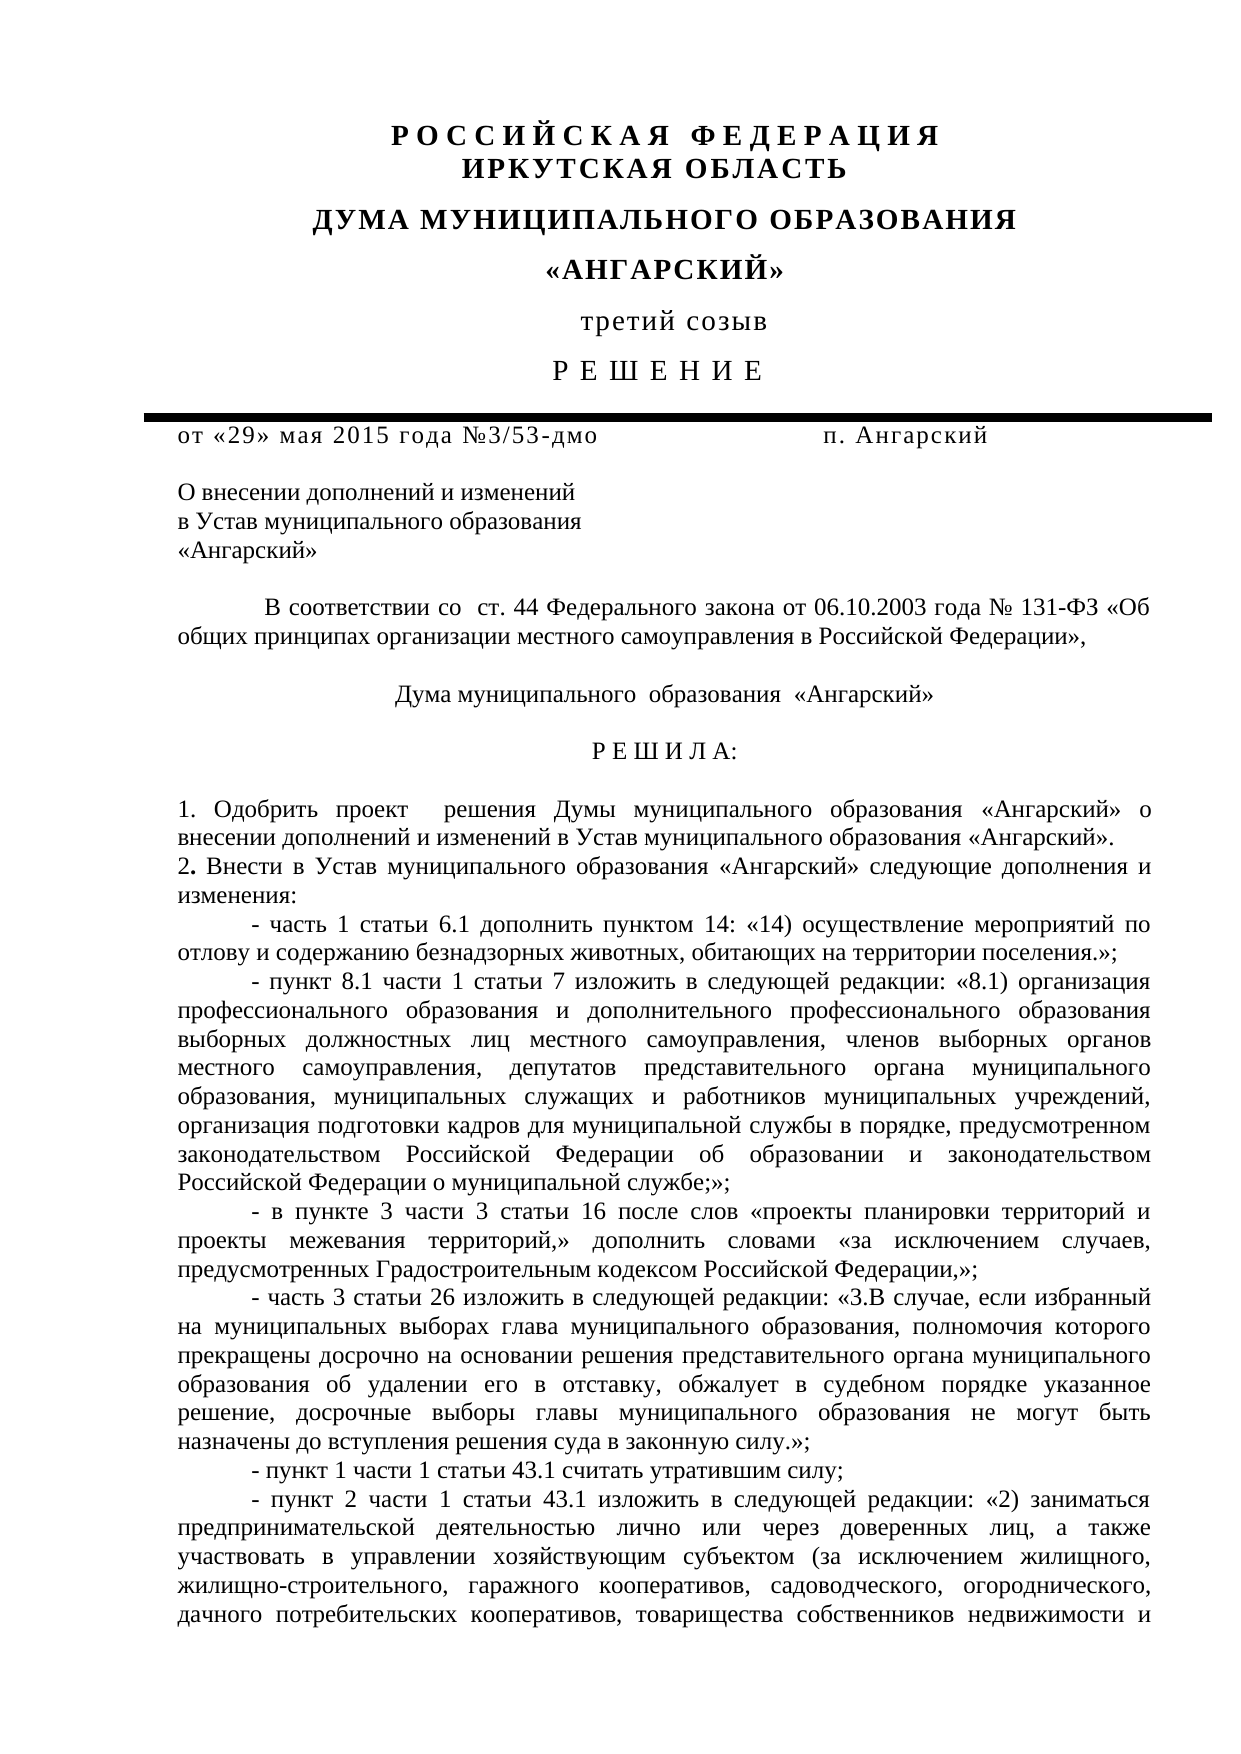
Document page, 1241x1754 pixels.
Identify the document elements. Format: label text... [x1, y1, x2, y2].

text «АНГАРСКИЙ» [177, 252, 1152, 286]
text - пункт 1 части 1 статьи 43.1 считать утратившим силу; [177, 1455, 1152, 1484]
text - часть 1 статьи 6.1 дополнить пунктом 14: «14) осуществление мероприятий по отлову и содержанию безнадзорных животных, обитающих на территории поселения.»; [177, 909, 1152, 966]
text Дума муниципального образования «Ангарский» [177, 679, 1152, 707]
text третий созыв [177, 303, 1152, 336]
text - в пункте 3 части 3 статьи 16 после слов «проекты планировки территорий и проекты межевания территорий,» дополнить словами «за исключением случаев, предусмотренных Градостроительным кодексом Российской Федерации,»; [177, 1196, 1152, 1282]
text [177, 1484, 1152, 1627]
text - часть 3 статьи 26 изложить в следующей редакции: «3.В случае, если избранный на муниципальных выборах глава муниципального образования, полномочия которого прекращены досрочно на основании решения представительного органа муниципального образования об удалении его в отставку, обжалует в судебном порядке указанное решение, досрочные выборы главы муниципального образования не могут быть назначены до вступления решения суда в законную силу.»; [177, 1282, 1152, 1455]
subtitle ИРКУТСКАЯ ОБЛАСТЬ [177, 152, 1152, 185]
text О внесении дополнений и изменений [177, 477, 1152, 506]
text - пункт 8.1 части 1 статьи 7 изложить в следующей редакции: «8.1) организация профессионального образования и дополнительного профессионального образования выборных должностных лиц местного самоуправления, членов выборных органов местного самоуправления, депутатов представительного органа муниципального образования, муниципальных служащих и работников муниципальных учреждений, организация подготовки кадров для муниципальной службы в порядке, предусмотренном законодательством Российской Федерации об образовании и законодательством Российской Федерации о муниципальной службе;»; [177, 966, 1152, 1196]
text в Устав муниципального образования [177, 506, 1152, 535]
text 1. Одобрить проект решения Думы муниципального образования «Ангарский» о внесении дополнений и изменений в Устав муниципального образования «Ангарский». [177, 794, 1152, 851]
text «Ангарский» [177, 535, 1152, 564]
text 2. Внести в Устав муниципального образования «Ангарский» следующие дополнения и изменения: [177, 851, 1152, 909]
text В соответствии со ст. 44 Федерального закона от 06.10.2003 года № 131-ФЗ «Об общих принципах организации местного самоуправления в Российской Федерации», [177, 592, 1152, 650]
text Р О С С И Й С К А Я Ф Е Д Е Р А Ц И Я [177, 118, 1152, 152]
text Р Е Ш И Л А: [177, 736, 1152, 765]
text Р Е Ш Е Н И Е [162, 353, 1152, 386]
text от «29» мая 2015 года №3/53-дмо п. Ангарский [177, 422, 1152, 449]
text ДУМА МУНИЦИПАЛЬНОГО ОБРАЗОВАНИЯ [177, 202, 1152, 236]
